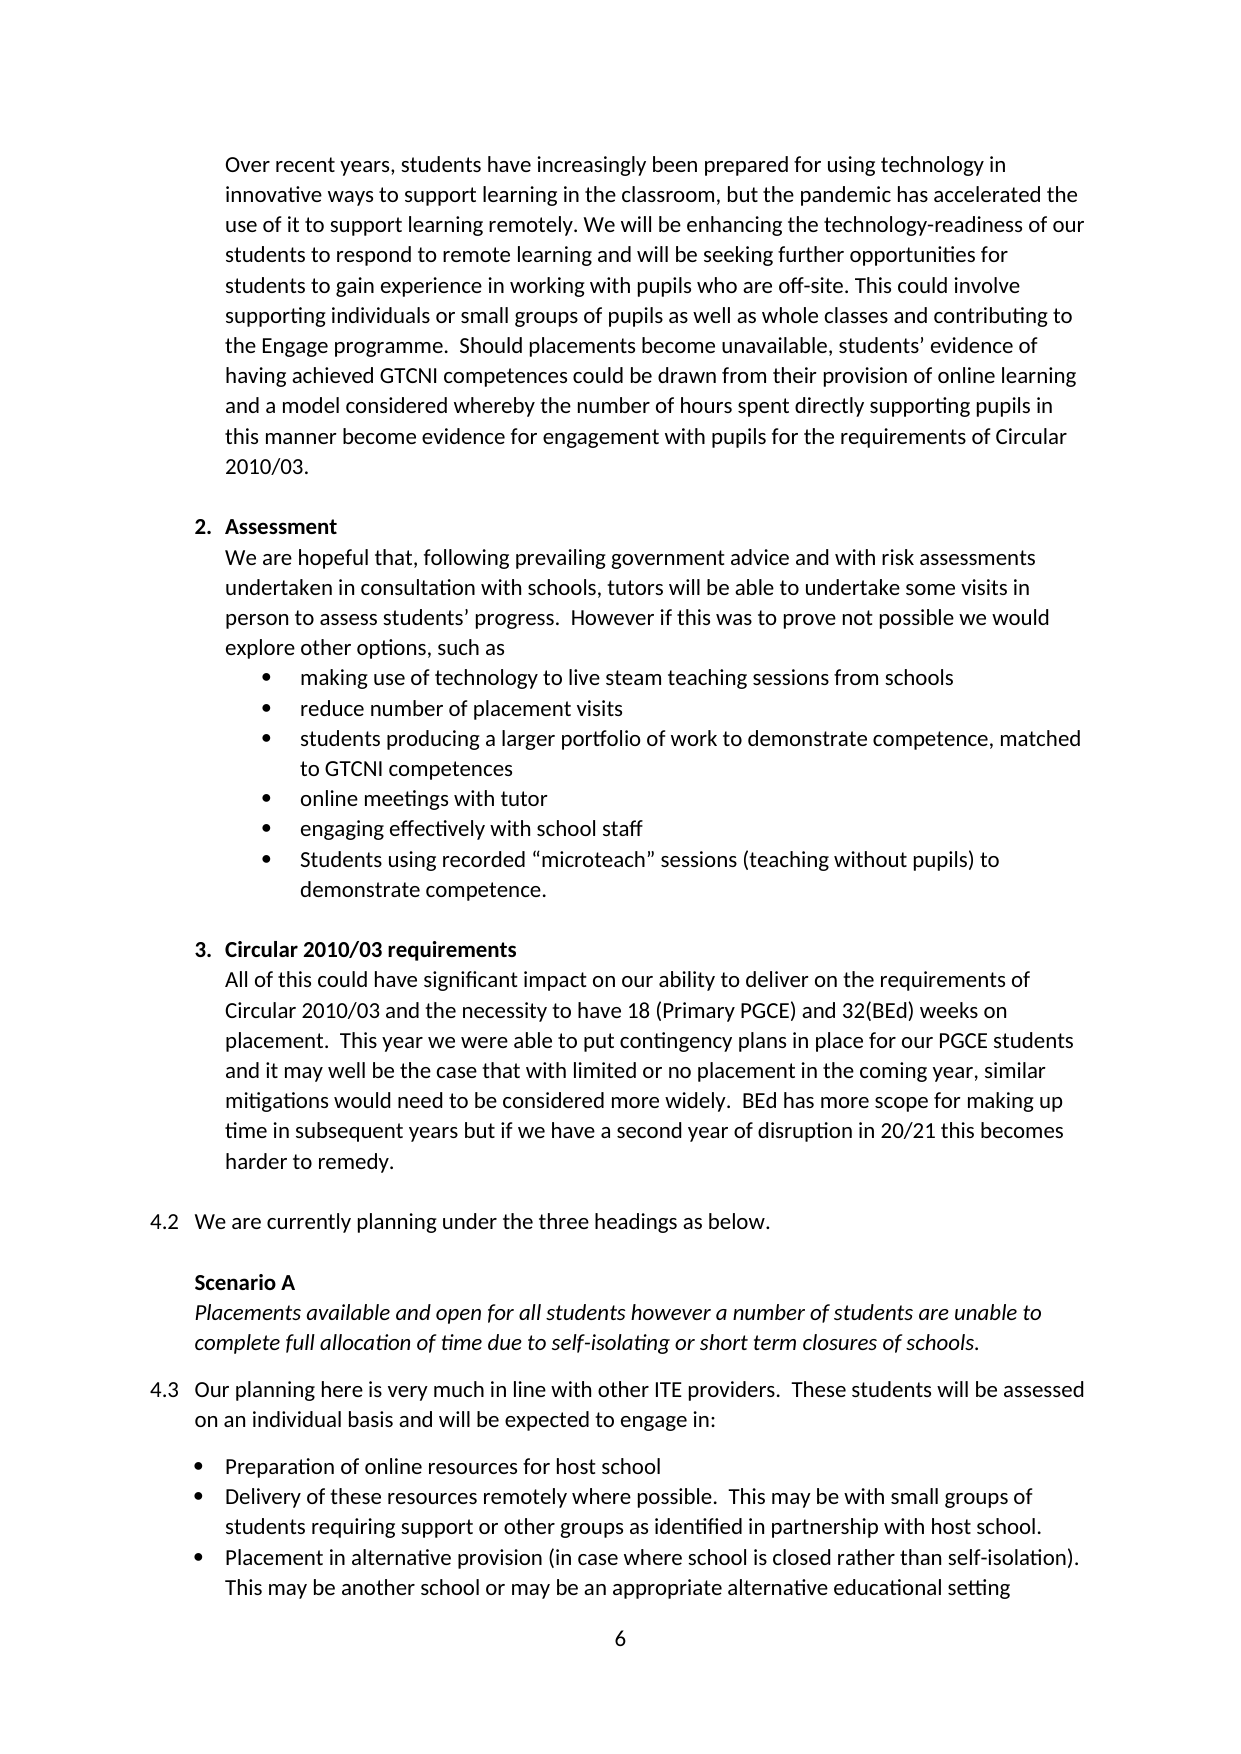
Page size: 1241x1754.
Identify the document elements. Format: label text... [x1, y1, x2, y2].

list Assessment [194, 512, 1090, 541]
list students producing a larger portfolio of work to demonstrate competence, matched to GTCNI competences [262, 724, 1090, 782]
text 4.3 Our planning here is very much in line with other ITE providers. These students will be assessed on an individual basis and will be expected to engage in: [150, 1375, 1090, 1433]
list Preparation of online resources for host school [194, 1452, 1090, 1480]
list All of this could have significant impact on our ability to deliver on the requirements of Circular 2010/03 and the necessity to have 18 (Primary PGCE) and 32(BEd) weeks on placement. This year we were able to put contingency plans in place for our PGCE students and it may well be the case that with limited or no placement in the coming year, similar mitigations would need to be considered more widely. BEd has more scope for making up time in subsequent years but if we have a second year of disruption in 20/21 this becomes harder to remedy. [225, 966, 1090, 1175]
list online meetings with tutor [262, 784, 1090, 812]
list engaging effectively with school staff [262, 814, 1090, 843]
list Over recent years, students have increasingly been prepared for using technology in innovative ways to support learning in the classroom, but the pandemic has accelerated the use of it to support learning remotely. We will be enhancing the technology-readiness of our students to respond to remote learning and will be seeking further opportunities for students to gain experience in working with pupils who are off-site. This could involve supporting individuals or small groups of pupils as well as whole classes and contributing to the Engage programme. Should placements become unavailable, students’ evidence of having achieved GTCNI competences could be drawn from their provision of online learning and a model considered whereby the number of hours spent directly supporting pupils in this manner become evidence for engagement with pupils for the requirements of Circular 2010/03. [225, 150, 1090, 480]
list Circular 2010/03 requirements [194, 935, 1090, 963]
text Placements available and open for all students however a number of students are unable to complete full allocation of time due to self-isolating or short term closures of schools. [194, 1298, 1090, 1356]
list We are hopeful that, following prevailing government advice and with risk assessments undertaken in consultation with schools, tutors will be able to undertake some visits in person to assess students’ progress. However if this was to prove not possible we would explore other options, such as [225, 543, 1090, 661]
subtitle Scenario A [150, 1268, 1090, 1296]
list reduce number of placement visits [262, 694, 1090, 722]
text 4.2 We are currently planning under the three headings as below. [150, 1207, 1090, 1235]
list Students using recorded “microteach” sessions (teaching without pupils) to demonstrate competence. [262, 845, 1090, 903]
list Placement in alternative provision (in case where school is closed rather than self-isolation). This may be another school or may be an appropriate alternative educational setting [194, 1543, 1090, 1601]
list making use of technology to live steam teaching sessions from schools [262, 663, 1090, 692]
list Delivery of these resources remotely where possible. This may be with small groups of students requiring support or other groups as identified in partnership with host school. [194, 1482, 1090, 1541]
